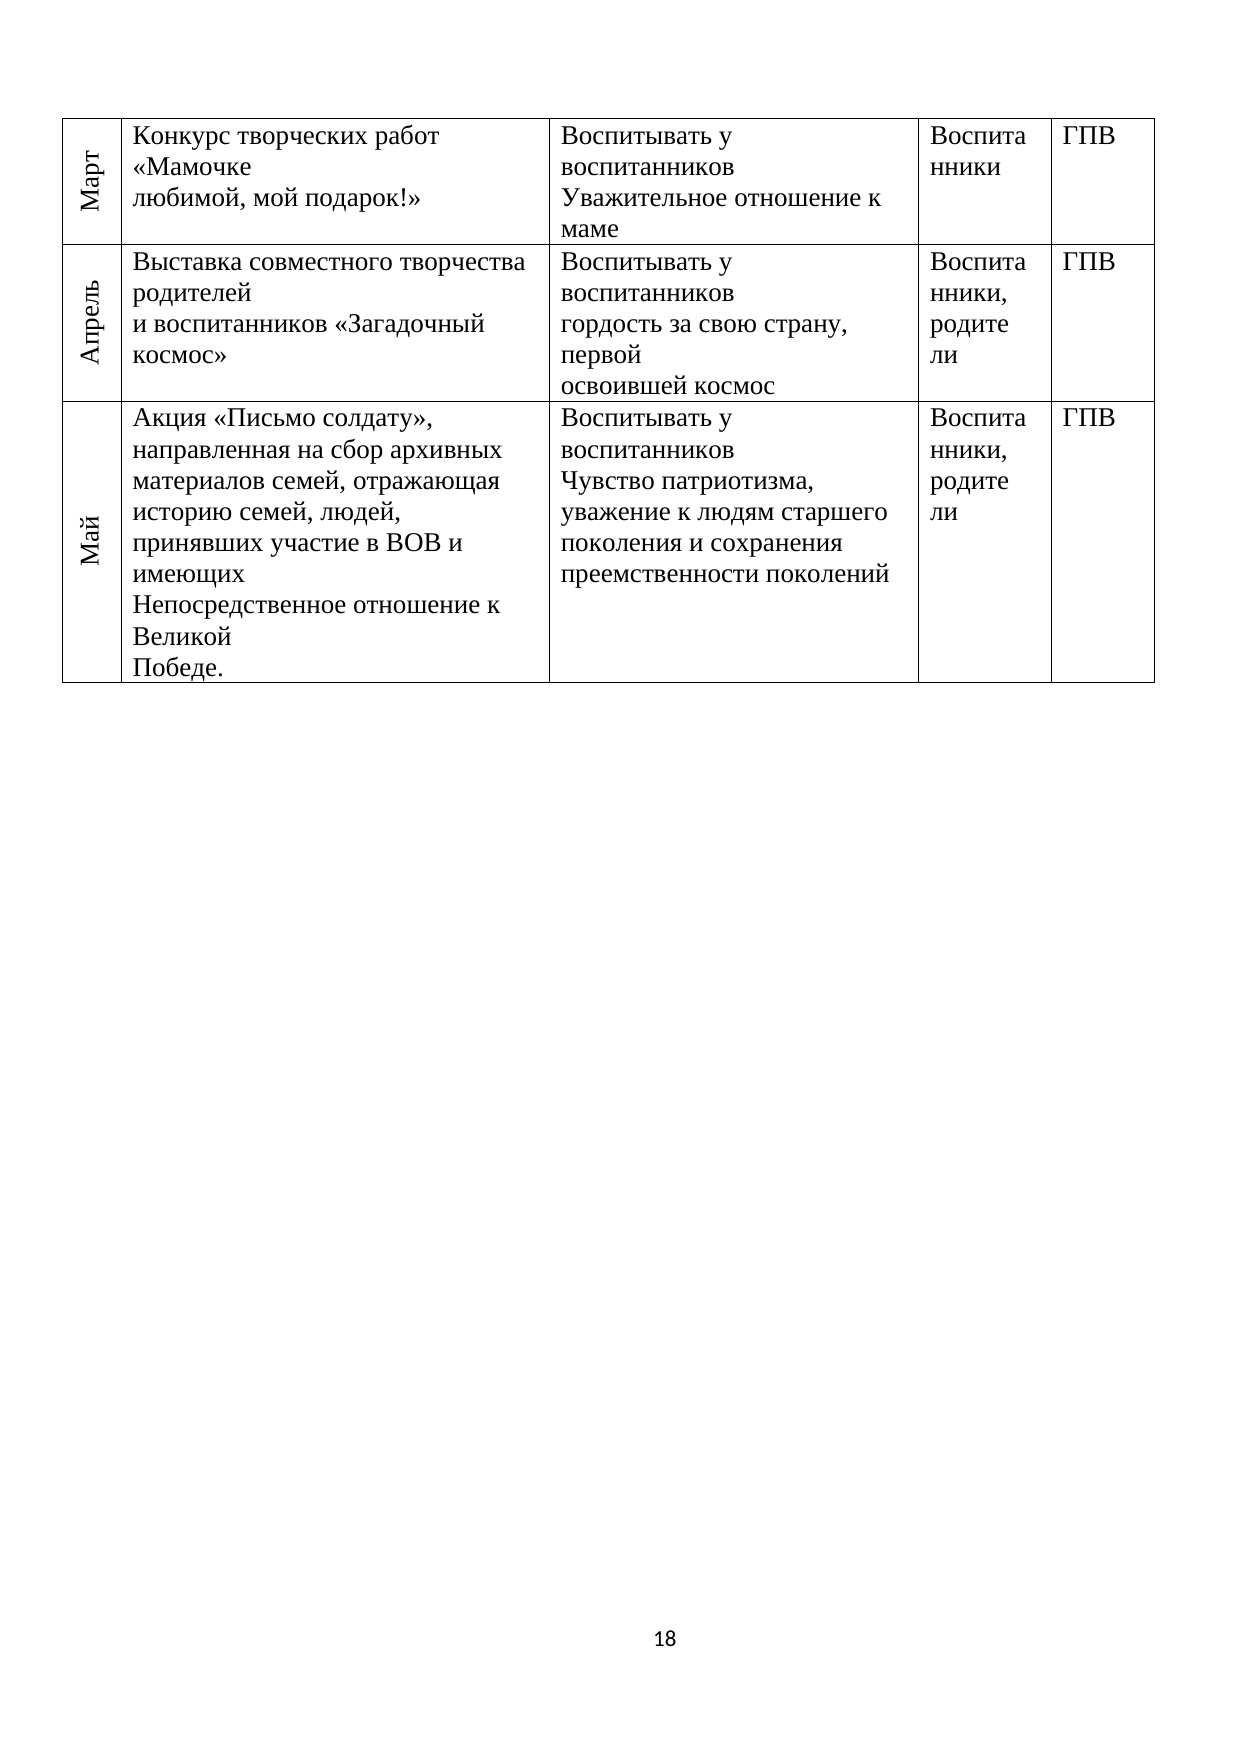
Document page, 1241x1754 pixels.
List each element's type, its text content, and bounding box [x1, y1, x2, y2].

table_cell Май [63, 402, 121, 682]
table_cell Воспитанники [919, 119, 1051, 244]
table_cell Конкурс творческих работ «Мамочке любимой, мой подарок!» [122, 119, 549, 244]
table_cell Воспитывать у воспитанников Уважительное отношение к маме [550, 119, 918, 244]
table_cell Апрель [63, 245, 121, 401]
table_cell Воспитанники, родите ли [919, 245, 1051, 401]
table_cell Выставка совместного творчества родителей и воспитанников «Загадочный космос» [122, 245, 549, 401]
table_cell Воспитывать у воспитанников Чувство патриотизма, уважение к людям старшего поколения и сохранения преемственности поколений [550, 402, 918, 682]
table_cell ГПВ [1052, 402, 1154, 682]
table_cell ГПВ [1052, 245, 1154, 401]
table_cell Март [63, 119, 121, 244]
table_cell ГПВ [1052, 119, 1154, 244]
table_cell Акция «Письмо солдату», направленная на сбор архивных материалов семей, отражающая историю семей, людей, принявших участие в ВОВ и имеющих Непосредственное отношение к Великой Победе. [122, 402, 549, 682]
table_cell Воспитывать у воспитанников гордость за свою страну, первой освоившей космос [550, 245, 918, 401]
table_cell Воспитанники, родите ли [919, 402, 1051, 682]
